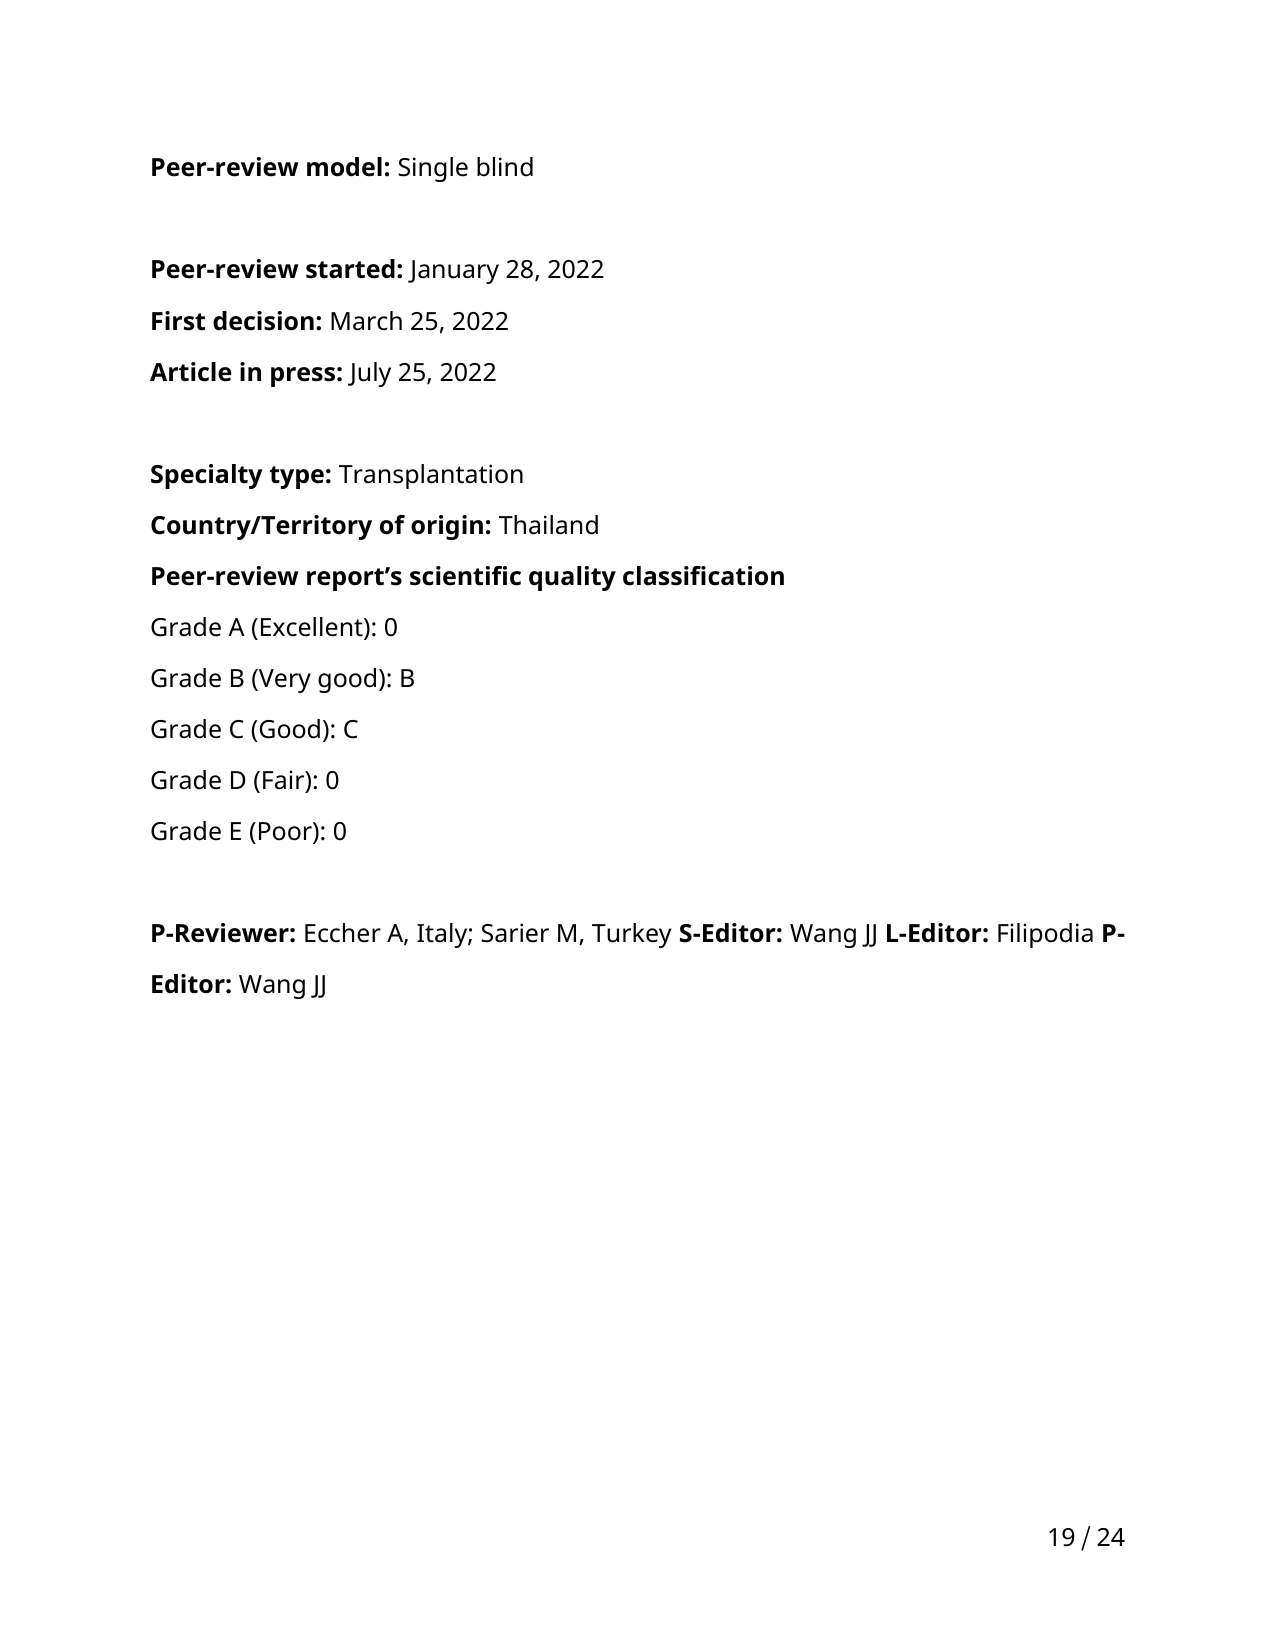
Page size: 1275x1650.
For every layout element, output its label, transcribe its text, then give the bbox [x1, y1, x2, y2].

text Specialty type: Transplantation [150, 456, 1125, 490]
text Peer-review model: Single blind [150, 150, 1125, 184]
text Grade A (Excellent): 0 [150, 609, 1125, 643]
text P-Reviewer: Eccher A, Italy; Sarier M, Turkey S-Editor: Wang JJ L-Editor: Filipodia P-Editor: Wang JJ [150, 916, 1125, 1001]
text Peer-review report’s scientific quality classification [150, 558, 1125, 592]
text Grade B (Very good): B [150, 660, 1125, 694]
text First decision: March 25, 2022 [150, 303, 1125, 337]
text Country/Territory of origin: Thailand [150, 507, 1125, 541]
text Grade C (Good): C [150, 711, 1125, 746]
text Grade E (Poor): 0 [150, 813, 1125, 848]
text Peer-review started: January 28, 2022 [150, 252, 1125, 286]
text Article in press: July 25, 2022 [150, 354, 1125, 388]
text Grade D (Fair): 0 [150, 762, 1125, 797]
